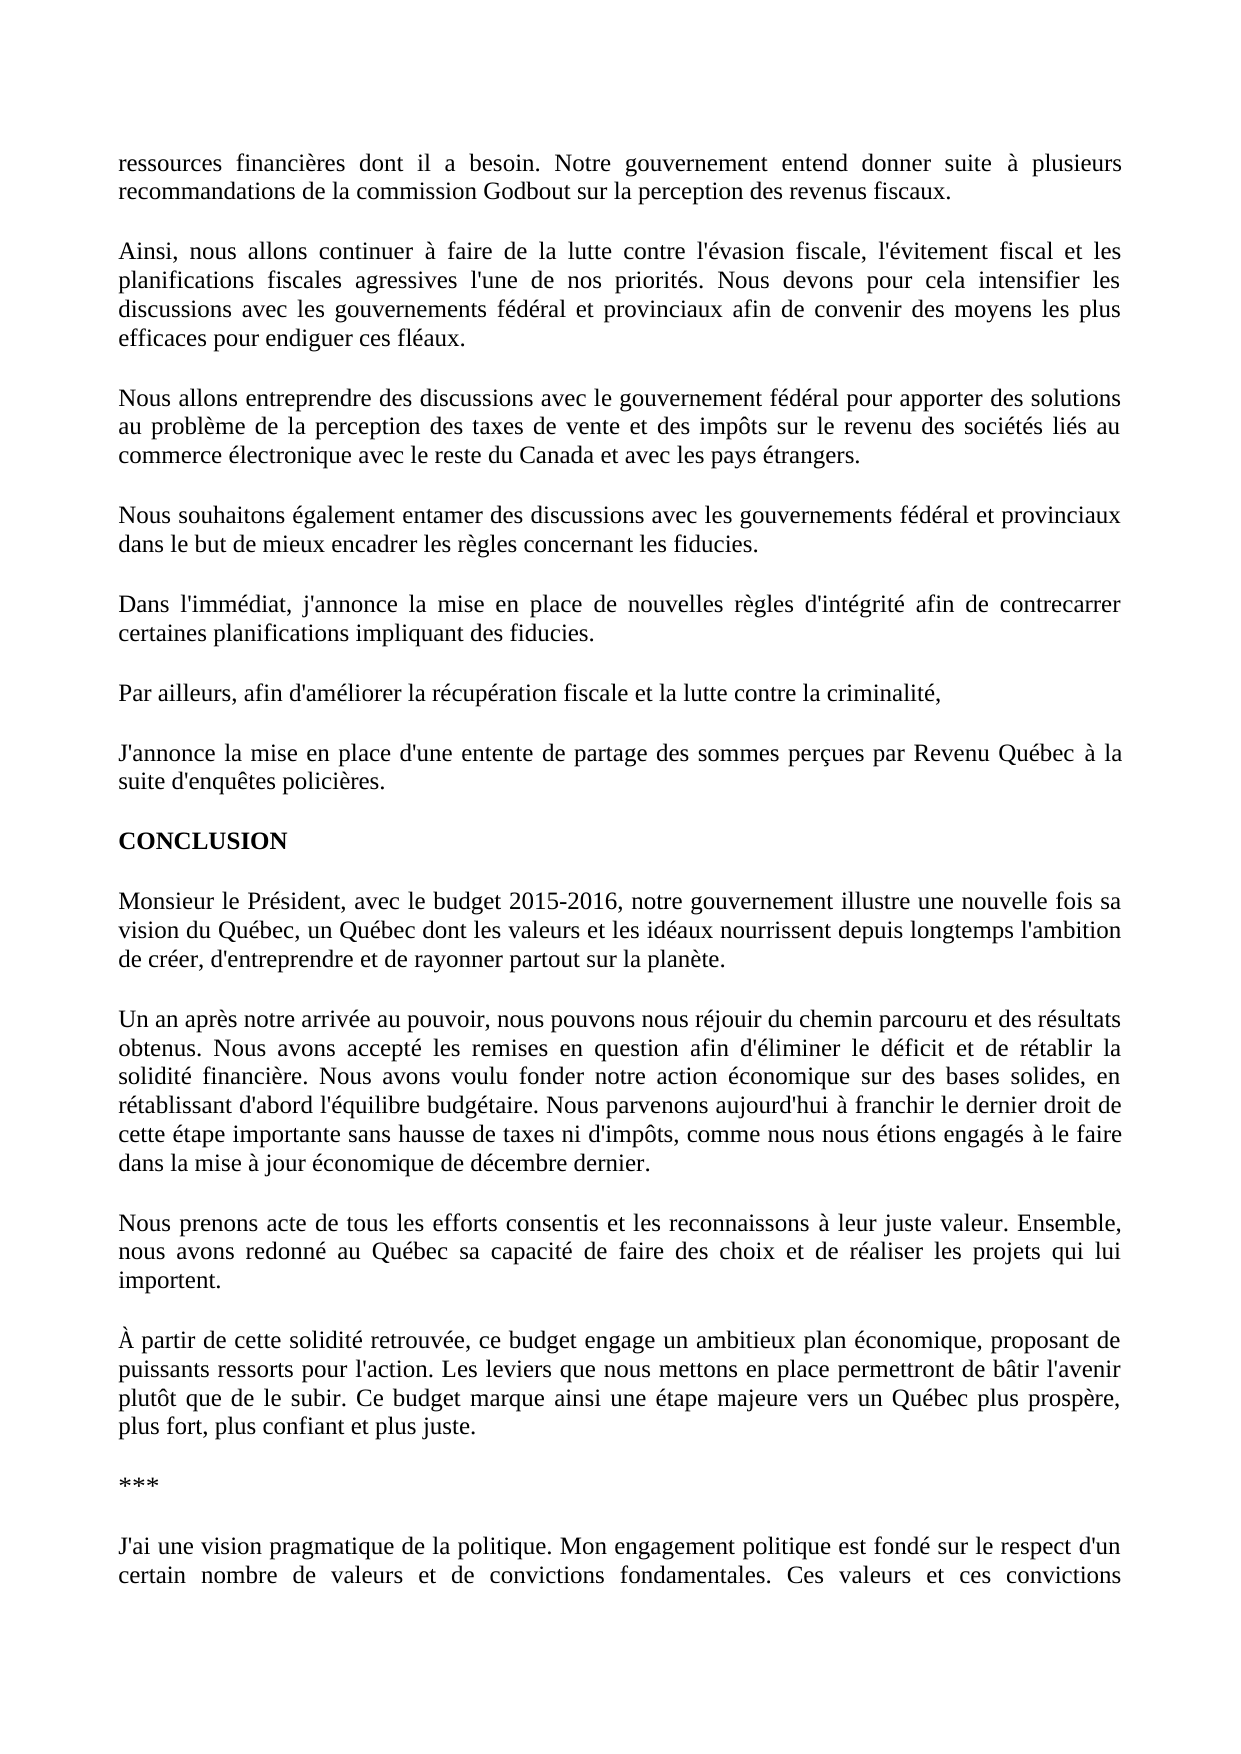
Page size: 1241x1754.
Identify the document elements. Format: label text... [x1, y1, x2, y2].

text Nous allons entreprendre des discussions avec le gouvernement fédéral pour apporter des solutions au problème de la perception des taxes de vente et des impôts sur le revenu des sociétés liés au commerce électronique avec le reste du Canada et avec les pays étrangers. [118, 383, 1122, 469]
text Un an après notre arrivée au pouvoir, nous pouvons nous réjouir du chemin parcouru et des résultats obtenus. Nous avons accepté les remises en question afin d'éliminer le déficit et de rétablir la solidité financière. Nous avons voulu fonder notre action économique sur des bases solides, en rétablissant d'abord l'équilibre budgétaire. Nous parvenons aujourd'hui à franchir le dernier droit de cette étape importante sans hausse de taxes ni d'impôts, comme nous nous étions engagés à le faire dans la mise à jour économique de décembre dernier. [118, 1004, 1122, 1176]
text *** [118, 1471, 1122, 1500]
text CONCLUSION [118, 826, 1122, 855]
text Monsieur le Président, avec le budget 2015-2016, notre gouvernement illustre une nouvelle fois sa vision du Québec, un Québec dont les valeurs et les idéaux nourrissent depuis longtemps l'ambition de créer, d'entreprendre et de rayonner partout sur la planète. [118, 886, 1122, 973]
text À partir de cette solidité retrouvée, ce budget engage un ambitieux plan économique, proposant de puissants ressorts pour l'action. Les leviers que nous mettons en place permettront de bâtir l'avenir plutôt que de le subir. Ce budget marque ainsi une étape majeure vers un Québec plus prospère, plus fort, plus confiant et plus juste. [118, 1325, 1122, 1440]
text Dans l'immédiat, j'annonce la mise en place de nouvelles règles d'intégrité afin de contrecarrer certaines planifications impliquant des fiducies. [118, 589, 1122, 646]
text Nous prenons acte de tous les efforts consentis et les reconnaissons à leur juste valeur. Ensemble, nous avons redonné au Québec sa capacité de faire des choix et de réaliser les projets qui lui importent. [118, 1208, 1122, 1294]
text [118, 1531, 1122, 1589]
text Ainsi, nous allons continuer à faire de la lutte contre l'évasion fiscale, l'évitement fiscal et les planifications fiscales agressives l'une de nos priorités. Nous devons pour cela intensifier les discussions avec les gouvernements fédéral et provinciaux afin de convenir des moyens les plus efficaces pour endiguer ces fléaux. [118, 236, 1122, 351]
text J'annonce la mise en place d'une entente de partage des sommes perçues par Revenu Québec à la suite d'enquêtes policières. [118, 738, 1122, 795]
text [118, 148, 1122, 205]
text Nous souhaitons également entamer des discussions avec les gouvernements fédéral et provinciaux dans le but de mieux encadrer les règles concernant les fiducies. [118, 500, 1122, 558]
text Par ailleurs, afin d'améliorer la récupération fiscale et la lutte contre la criminalité, [118, 678, 1122, 706]
